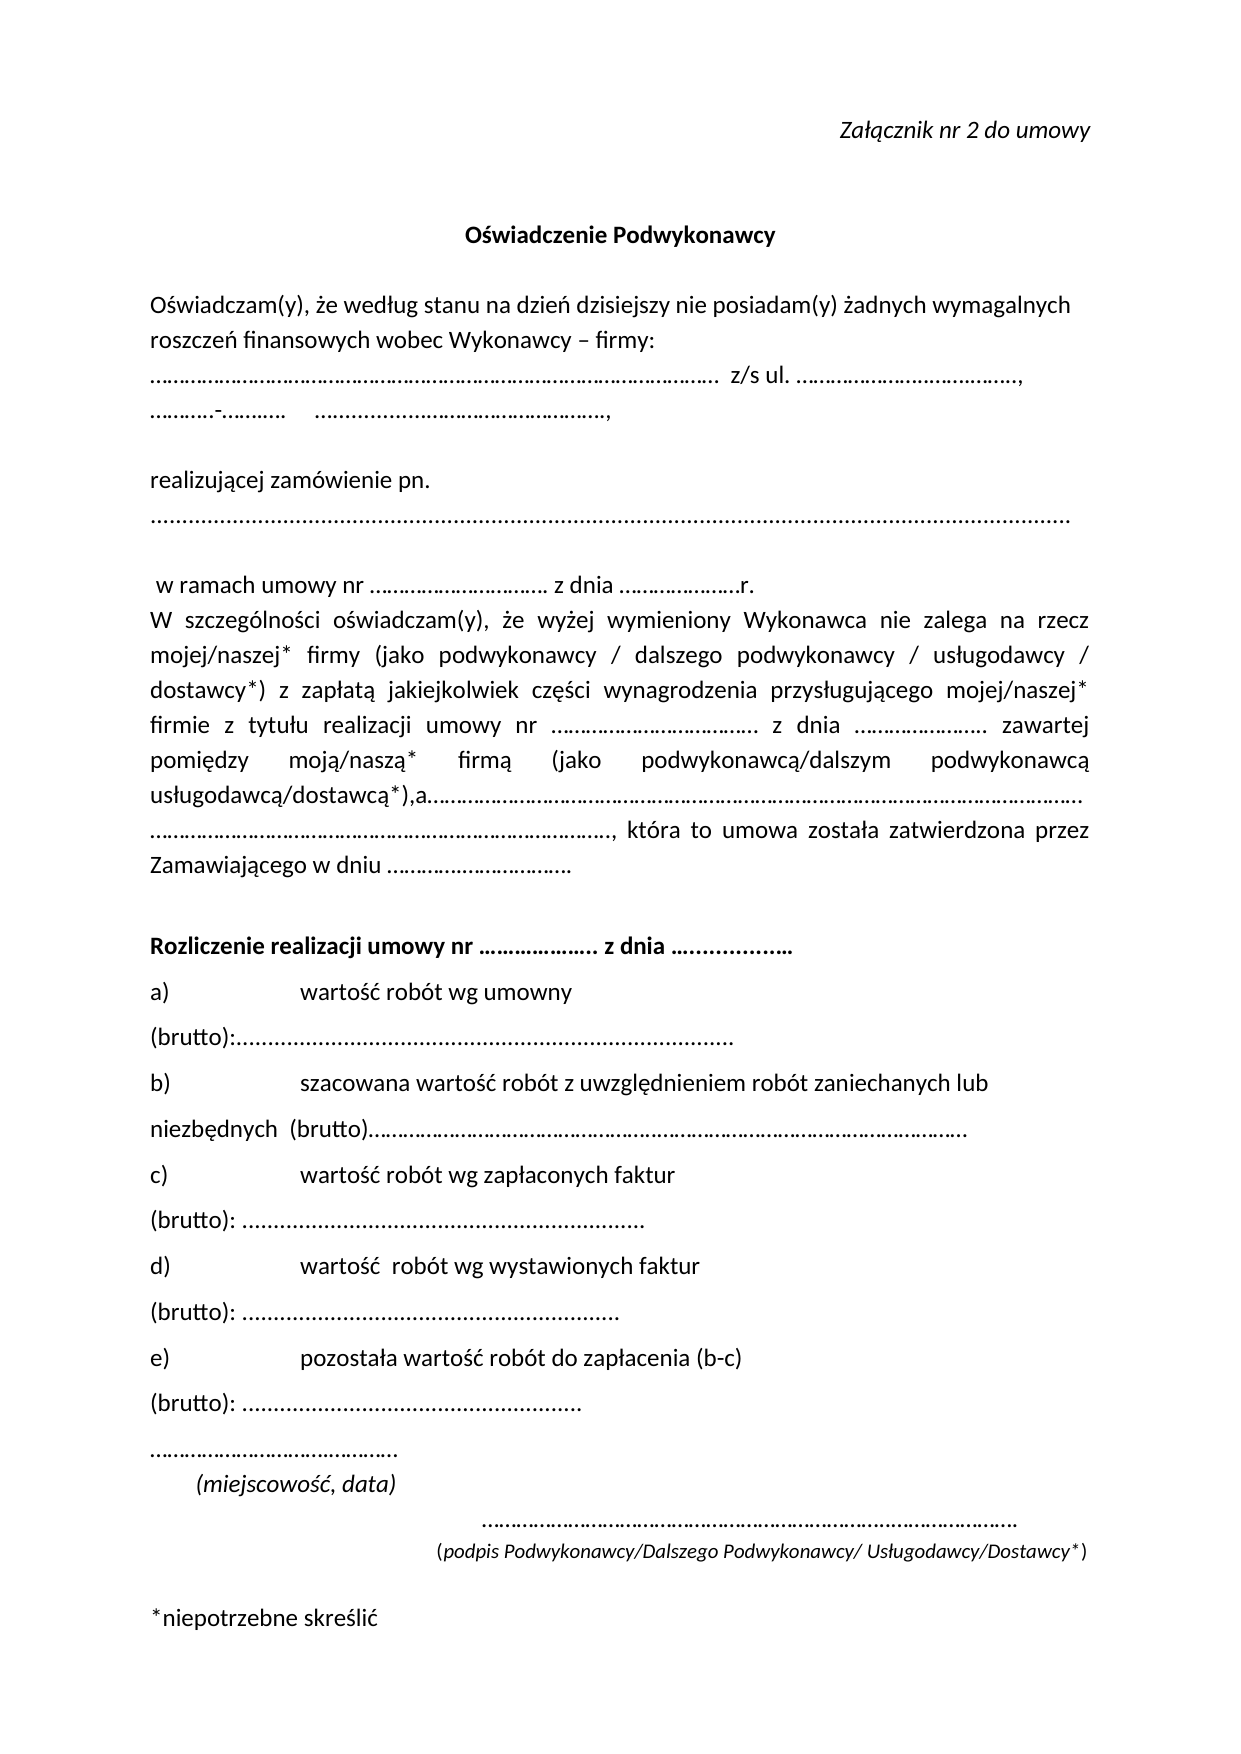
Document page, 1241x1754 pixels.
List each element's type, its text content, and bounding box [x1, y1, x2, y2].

text Oświadczenie Podwykonawcy [150, 219, 1090, 250]
text (miejscowość, data) [150, 1468, 1090, 1499]
text Załącznik nr 2 do umowy [150, 114, 1090, 145]
text (podpis Podwykonawcy/Dalszego Podwykonawcy/ Usługodawcy/Dostawcy*) [150, 1538, 1090, 1563]
list szacowana wartość robót z uwzględnieniem robót zaniechanych lub niezbędnych (brutto)…………………………………………..……………………………………………… [150, 1067, 1090, 1143]
text w ramach umowy nr …………………………. z dnia …………………r. [150, 569, 1090, 600]
text W szczególności oświadczam(y), że wyżej wymieniony Wykonawca nie zalega na rzecz mojej/naszej* firmy (jako podwykonawcy / dalszego podwykonawcy / usługodawcy / dostawcy*) z zapłatą jakiejkolwiek części wynagrodzenia przysługującego mojej/naszej* firmie z tytułu realizacji umowy nr ……………………………… z dnia ………………….. zawartej pomiędzy moją/naszą* firmą (jako podwykonawcą/dalszym podwykonawcą usługodawcą/dostawcą*),a………………………………………………………………………………………………………………………………………………………………………….., która to umowa została zatwierdzona przez Zamawiającego w dniu ………….………………. [150, 604, 1090, 880]
text Oświadczam(y), że według stanu na dzień dzisiejszy nie posiadam(y) żadnych wymagalnych roszczeń finansowych wobec Wykonawcy – firmy:……………………………………………………………………………………… z/s ul. …………………..…….…….., ………..-…….…. …...............…………………………., [150, 289, 1090, 425]
text Rozliczenie realizacji umowy nr ……………….. z dnia ….............… [150, 930, 1090, 961]
list pozostała wartość robót do zapłacenia (b-c) (brutto): ...................................................... [150, 1342, 1090, 1418]
text .................................................................................................................................................. [150, 499, 1090, 530]
text ………………………….………… [150, 1433, 1090, 1464]
list wartość robót wg wystawionych faktur (brutto): ............................................................ [150, 1250, 1090, 1326]
list wartość robót wg umowny (brutto):............................................................................... [150, 976, 1090, 1052]
list wartość robót wg zapłaconych faktur (brutto): ................................................................ [150, 1159, 1090, 1235]
text realizującej zamówienie pn. [150, 464, 1090, 495]
text ……………………………………………………………..…………………. [150, 1503, 1090, 1534]
text *niepotrzebne skreślić [150, 1602, 1090, 1633]
